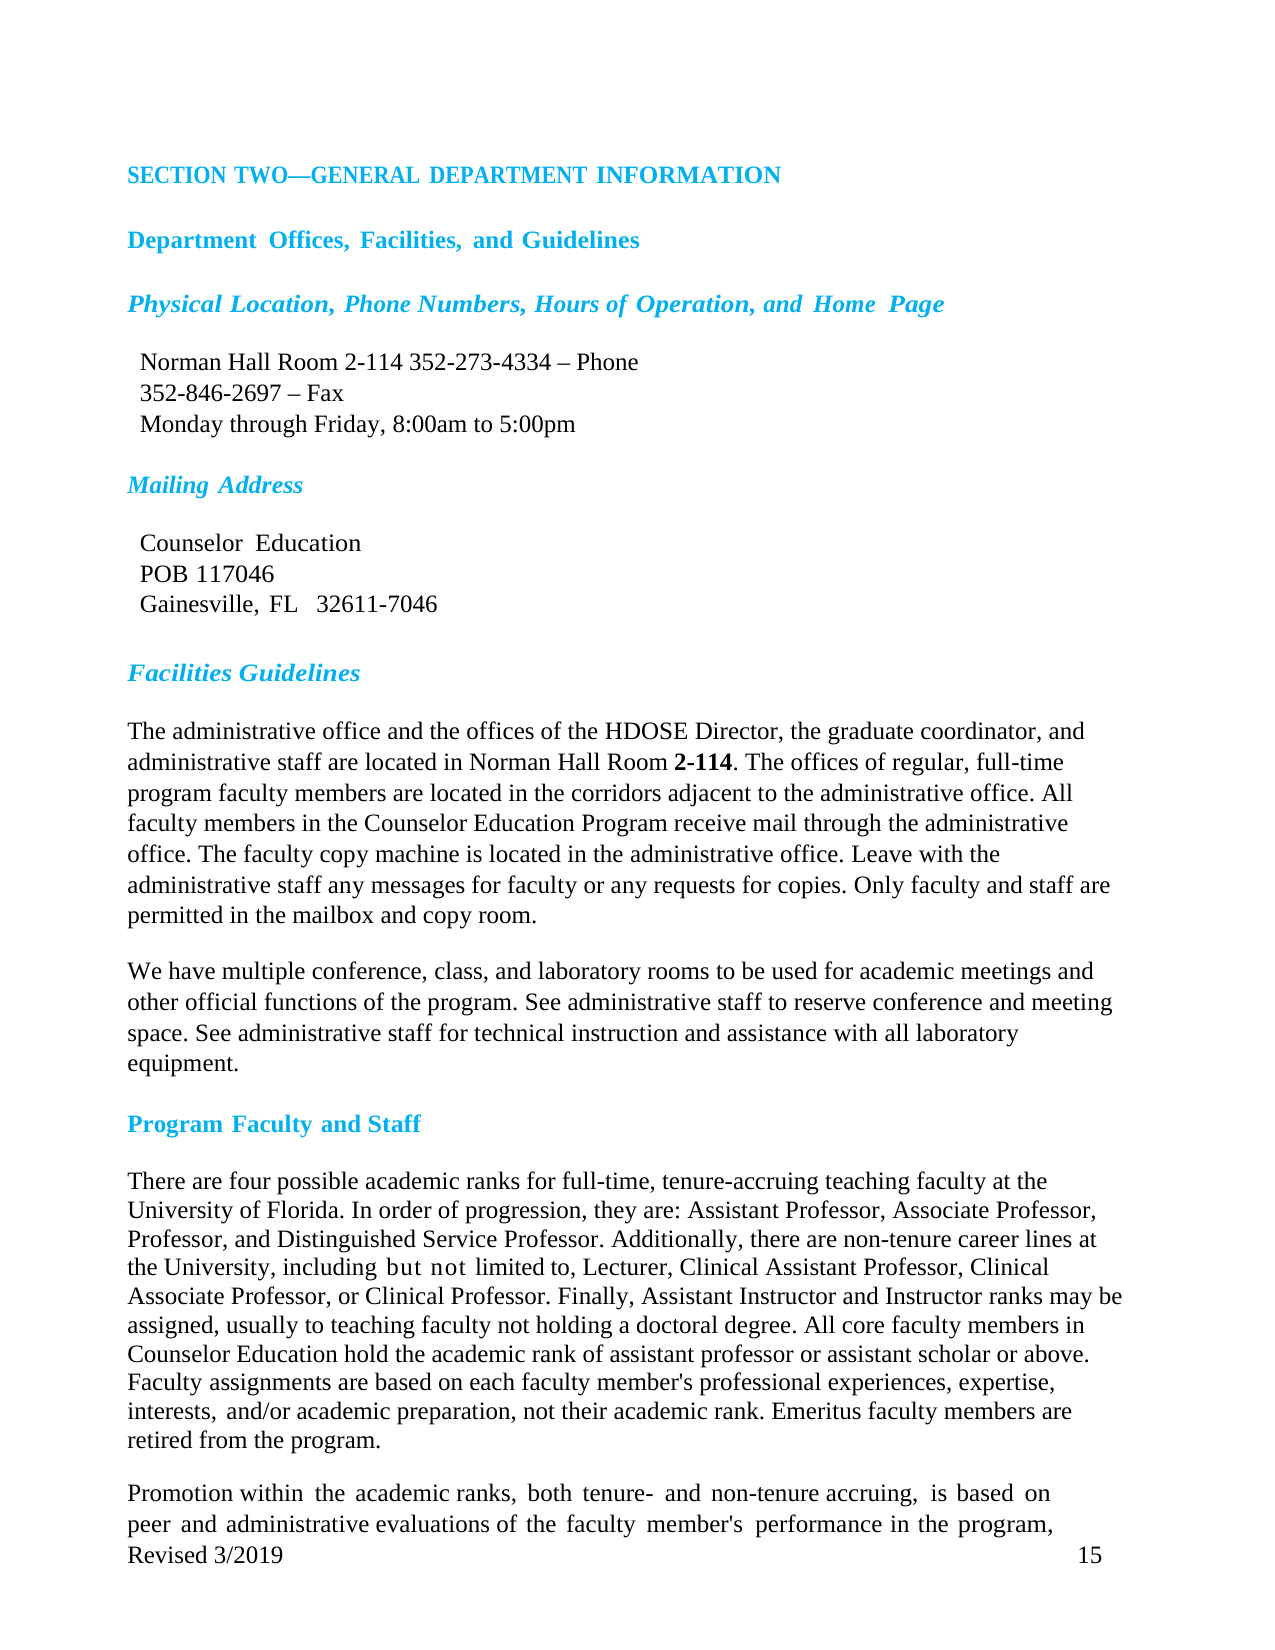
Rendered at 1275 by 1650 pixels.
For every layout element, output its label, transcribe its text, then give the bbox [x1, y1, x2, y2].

text We have multiple conference, class, and laboratory rooms to be used for academic meetings and other official functions of the program. See administrative staff to reserve conference and meeting space. See administrative staff for technical instruction and assistance with all laboratory equipment. [127, 956, 1118, 1077]
subtitle Physical Location, Phone Numbers, Hours of Operation, and Home Page [127, 289, 1127, 318]
subtitle Mailing Address [127, 470, 1127, 499]
text 352-846-2697 – Fax [139, 378, 1129, 407]
subtitle Facilities Guidelines [127, 658, 1127, 687]
text Monday through Friday, 8:00am to 5:00pm [139, 409, 1129, 437]
subtitle Department Offices, Facilities, and Guidelines [127, 226, 1127, 254]
text There are four possible academic ranks for full-time, tenure-accruing teaching faculty at the University of Florida. In order of progression, they are: Assistant Professor, Associate Professor, Professor, and Distinguished Service Professor. Additionally, there are non-tenure career lines at the University, including but not limited to, Lecturer, Clinical Assistant Professor, Clinical Associate Professor, or Clinical Professor. Finally, Assistant Instructor and Instructor ranks may be assigned, usually to teaching faculty not holding a doctoral degree. All core faculty members in Counselor Education hold the academic rank of assistant professor or assistant scholar or above. Faculty assignments are based on each faculty member's professional experiences, expertise, interests, and/or academic preparation, not their academic rank. Emeritus faculty members are retired from the program. [127, 1166, 1129, 1454]
text The administrative office and the offices of the HDOSE Director, the graduate coordinator, and administrative staff are located in Norman Hall Room 2-114. The offices of regular, full-time program faculty members are located in the corridors adjacent to the administrative office. All faculty members in the Counselor Education Program receive mail through the administrative office. The faculty copy machine is located in the administrative office. Leave with the administrative staff any messages for faculty or any requests for copies. Only faculty and staff are permitted in the mailbox and copy room. [127, 716, 1115, 929]
subtitle Program Faculty and Staff [127, 1109, 1127, 1138]
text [127, 1478, 1089, 1538]
text Counselor Education [139, 528, 1129, 556]
text Gainesville, FL 32611-7046 [139, 589, 1129, 618]
text Norman Hall Room 2-114 352-273-4334 – Phone [139, 347, 1129, 376]
text POB 117046 [139, 559, 1129, 587]
subtitle SECTION TWO—GENERAL DEPARTMENT INFORMATION [127, 160, 1127, 189]
